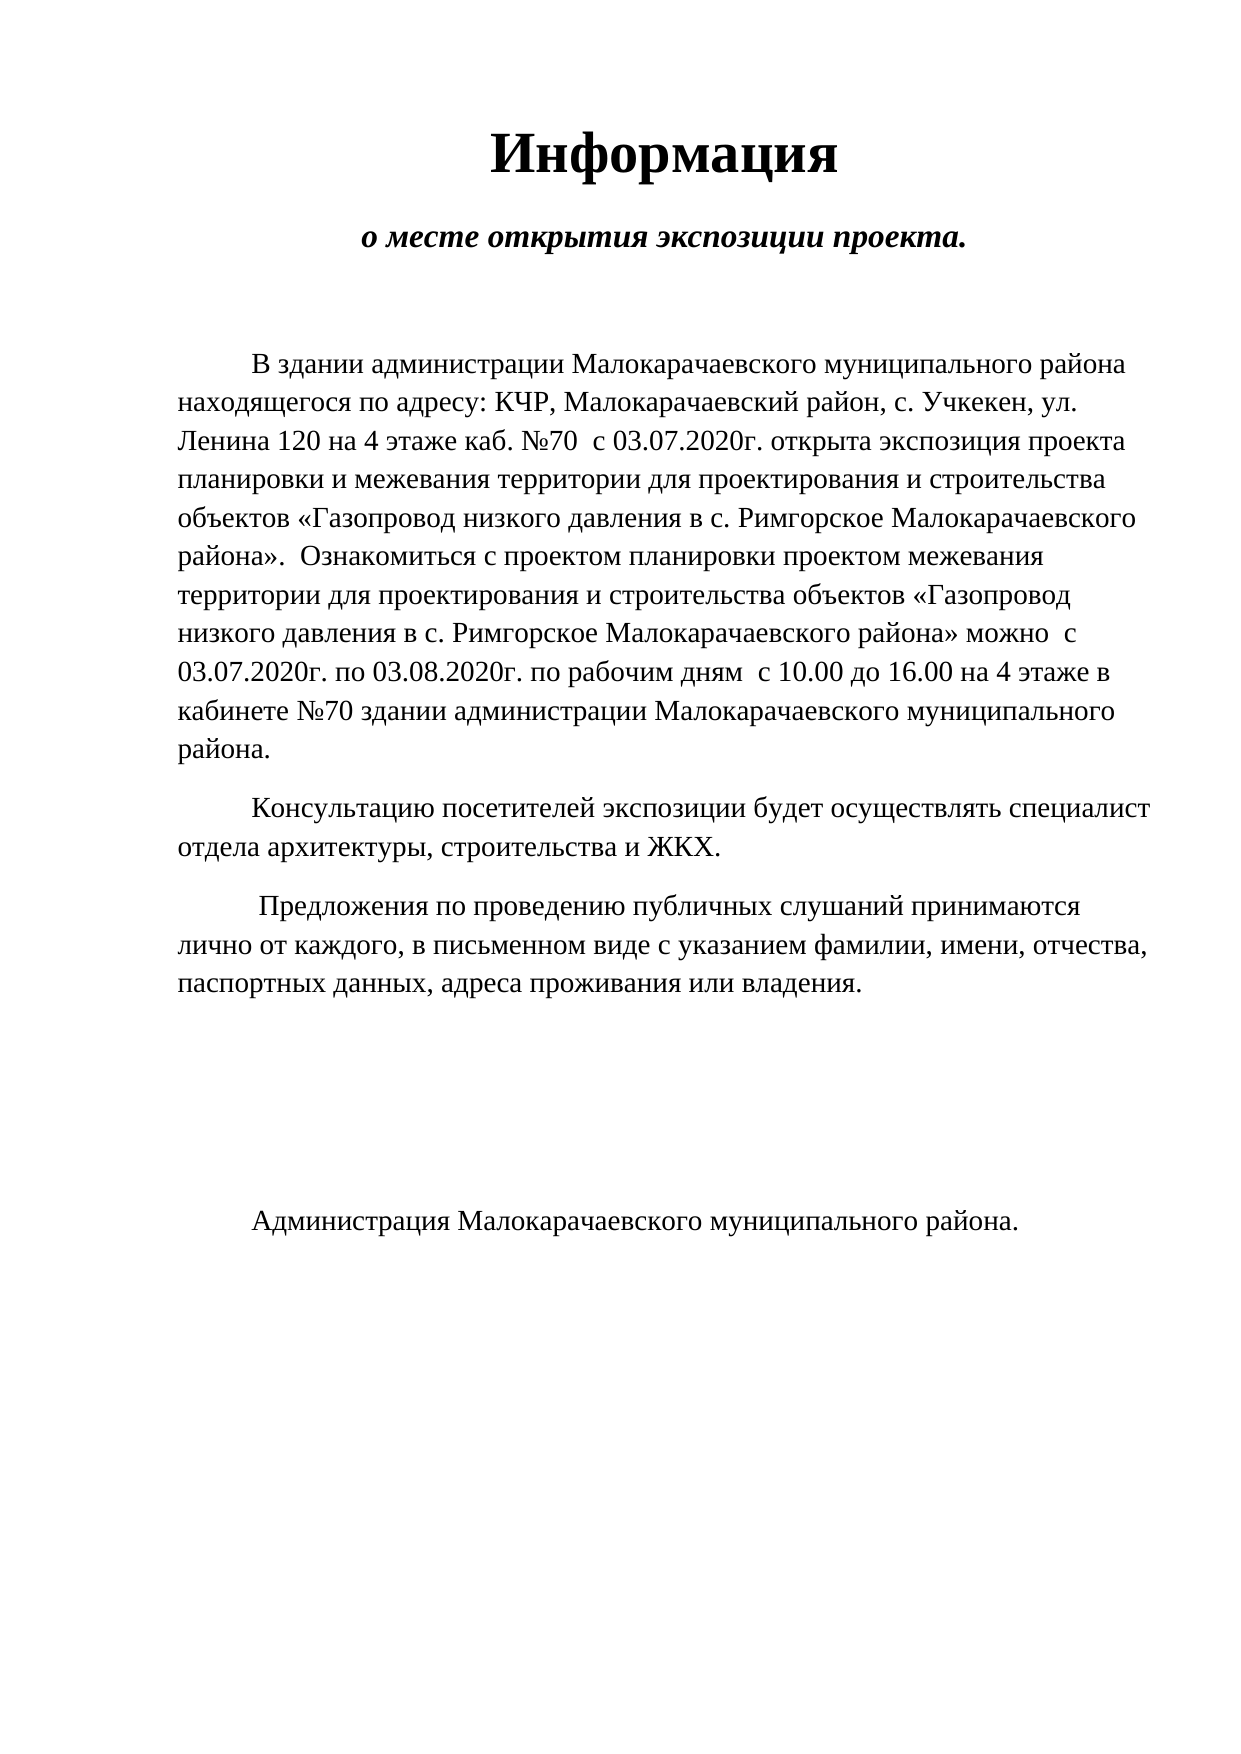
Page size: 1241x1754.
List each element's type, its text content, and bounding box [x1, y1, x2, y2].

text В здании администрации Малокарачаевского муниципального района находящегося по адресу: КЧР, Малокарачаевский район, с. Учкекен, ул. Ленина 120 на 4 этаже каб. №70 с 03.07.2020г. открыта экспозиция проекта планировки и межевания территории для проектирования и строительства объектов «Газопровод низкого давления в с. Римгорское Малокарачаевского района». Ознакомиться с проектом планировки проектом межевания территории для проектирования и строительства объектов «Газопровод низкого давления в с. Римгорское Малокарачаевского района» можно с 03.07.2020г. по 03.08.2020г. по рабочим дням с 10.00 до 16.00 на 4 этаже в кабинете №70 здании администрации Малокарачаевского муниципального района. [177, 346, 1152, 765]
text о месте открытия экспозиции проекта. [177, 216, 1152, 254]
text Предложения по проведению публичных слушаний принимаются лично от каждого, в письменном виде с указанием фамилии, имени, отчества, паспортных данных, адреса проживания или владения. [177, 888, 1152, 999]
text Консультацию посетителей экспозиции будет осуществлять специалист отдела архитектуры, строительства и ЖКХ. [177, 791, 1152, 863]
text Администрация Малокарачаевского муниципального района. [177, 1203, 1152, 1237]
text Информация [177, 118, 1152, 185]
